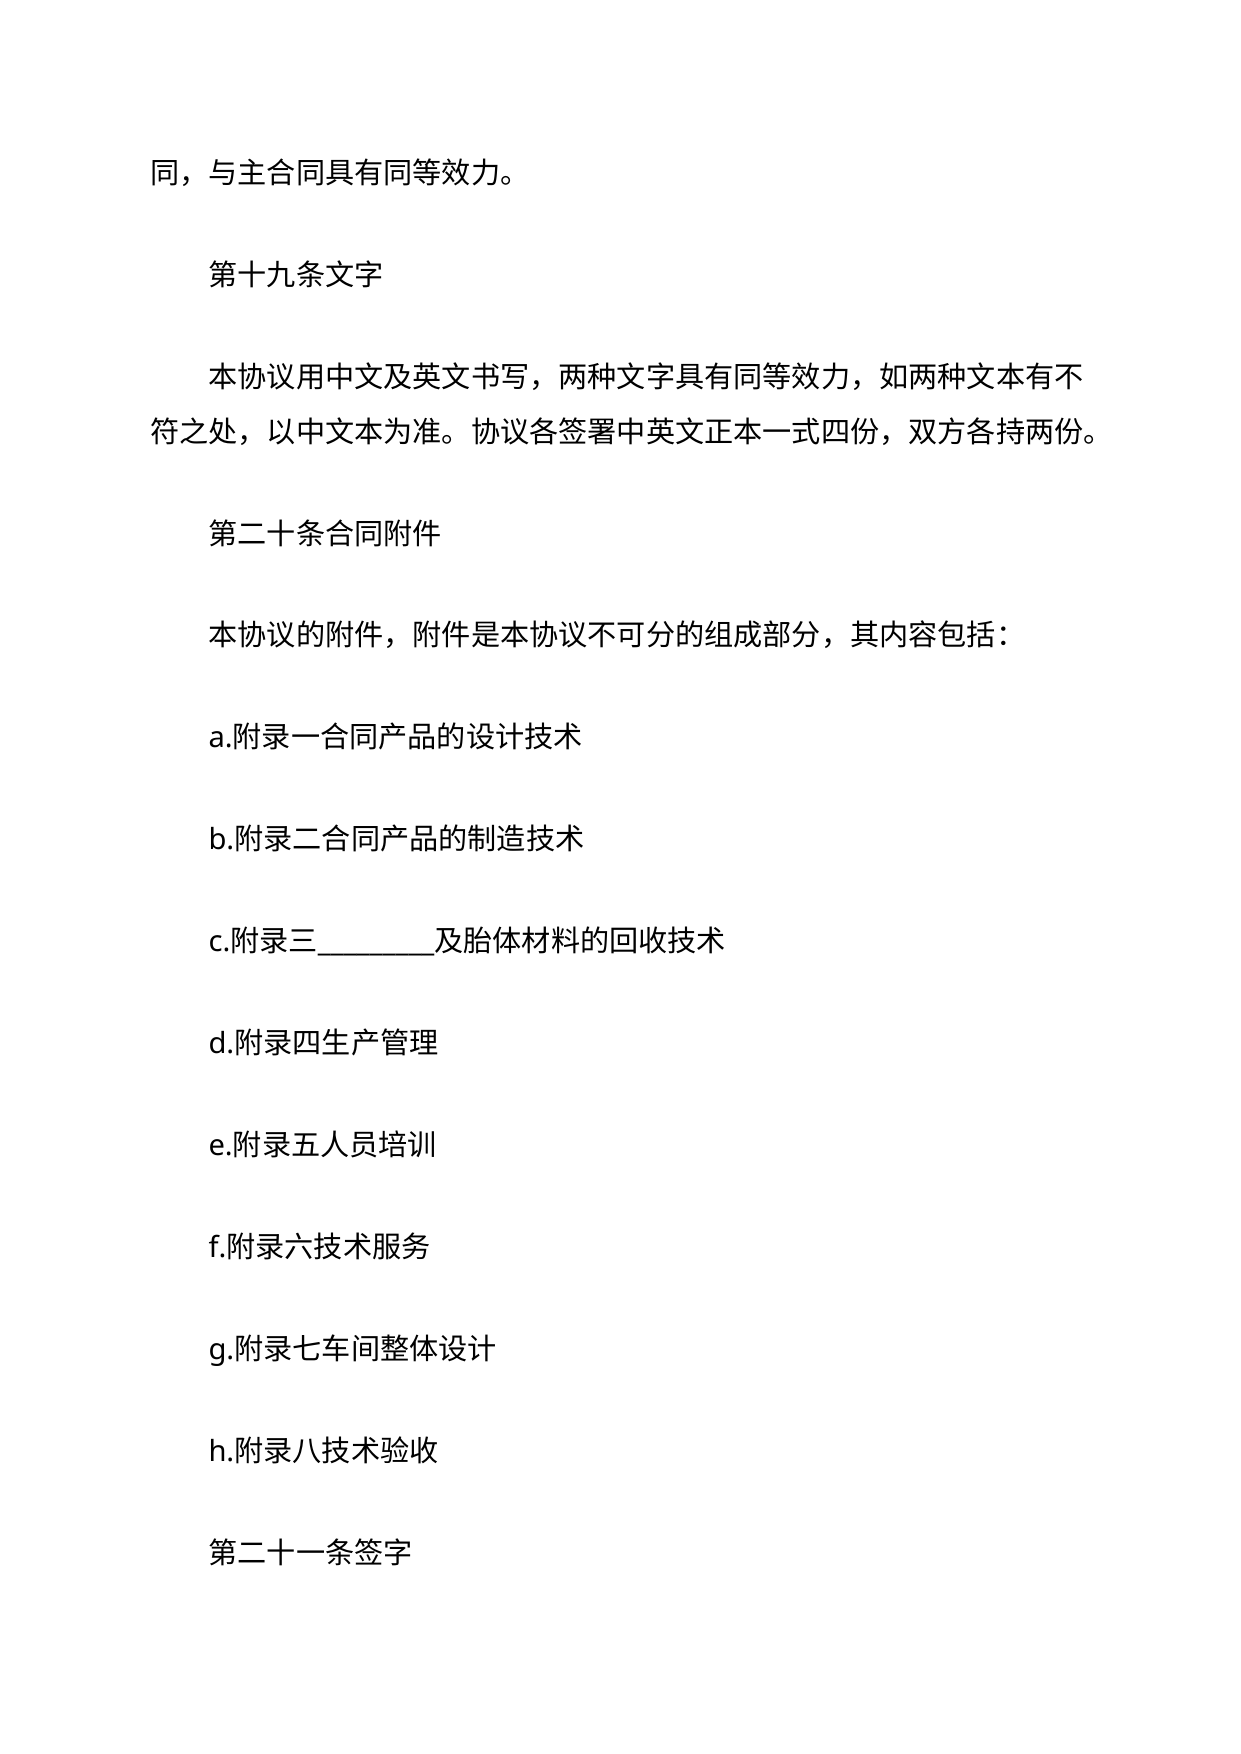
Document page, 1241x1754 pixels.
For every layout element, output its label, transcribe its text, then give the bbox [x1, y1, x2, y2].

text g.附录七车间整体设计 [150, 1326, 1090, 1368]
text 第十九条文字 [150, 252, 1090, 294]
text f.附录六技术服务 [150, 1224, 1090, 1266]
text h.附录八技术验收 [150, 1428, 1090, 1470]
text c.附录三_________及胎体材料的回收技术 [150, 918, 1090, 960]
text 本协议用中文及英文书写，两种文字具有同等效力，如两种文本有不符之处，以中文本为准。协议各签署中英文正本一式四份，双方各持两份。 [150, 353, 1090, 451]
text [150, 150, 1090, 192]
text d.附录四生产管理 [150, 1020, 1090, 1062]
text 第二十条合同附件 [150, 510, 1090, 552]
text b.附录二合同产品的制造技术 [150, 816, 1090, 858]
text a.附录一合同产品的设计技术 [150, 714, 1090, 756]
text 本协议的附件，附件是本协议不可分的组成部分，其内容包括： [150, 612, 1090, 654]
text 第二十一条签字 [150, 1529, 1090, 1572]
text e.附录五人员培训 [150, 1122, 1090, 1164]
